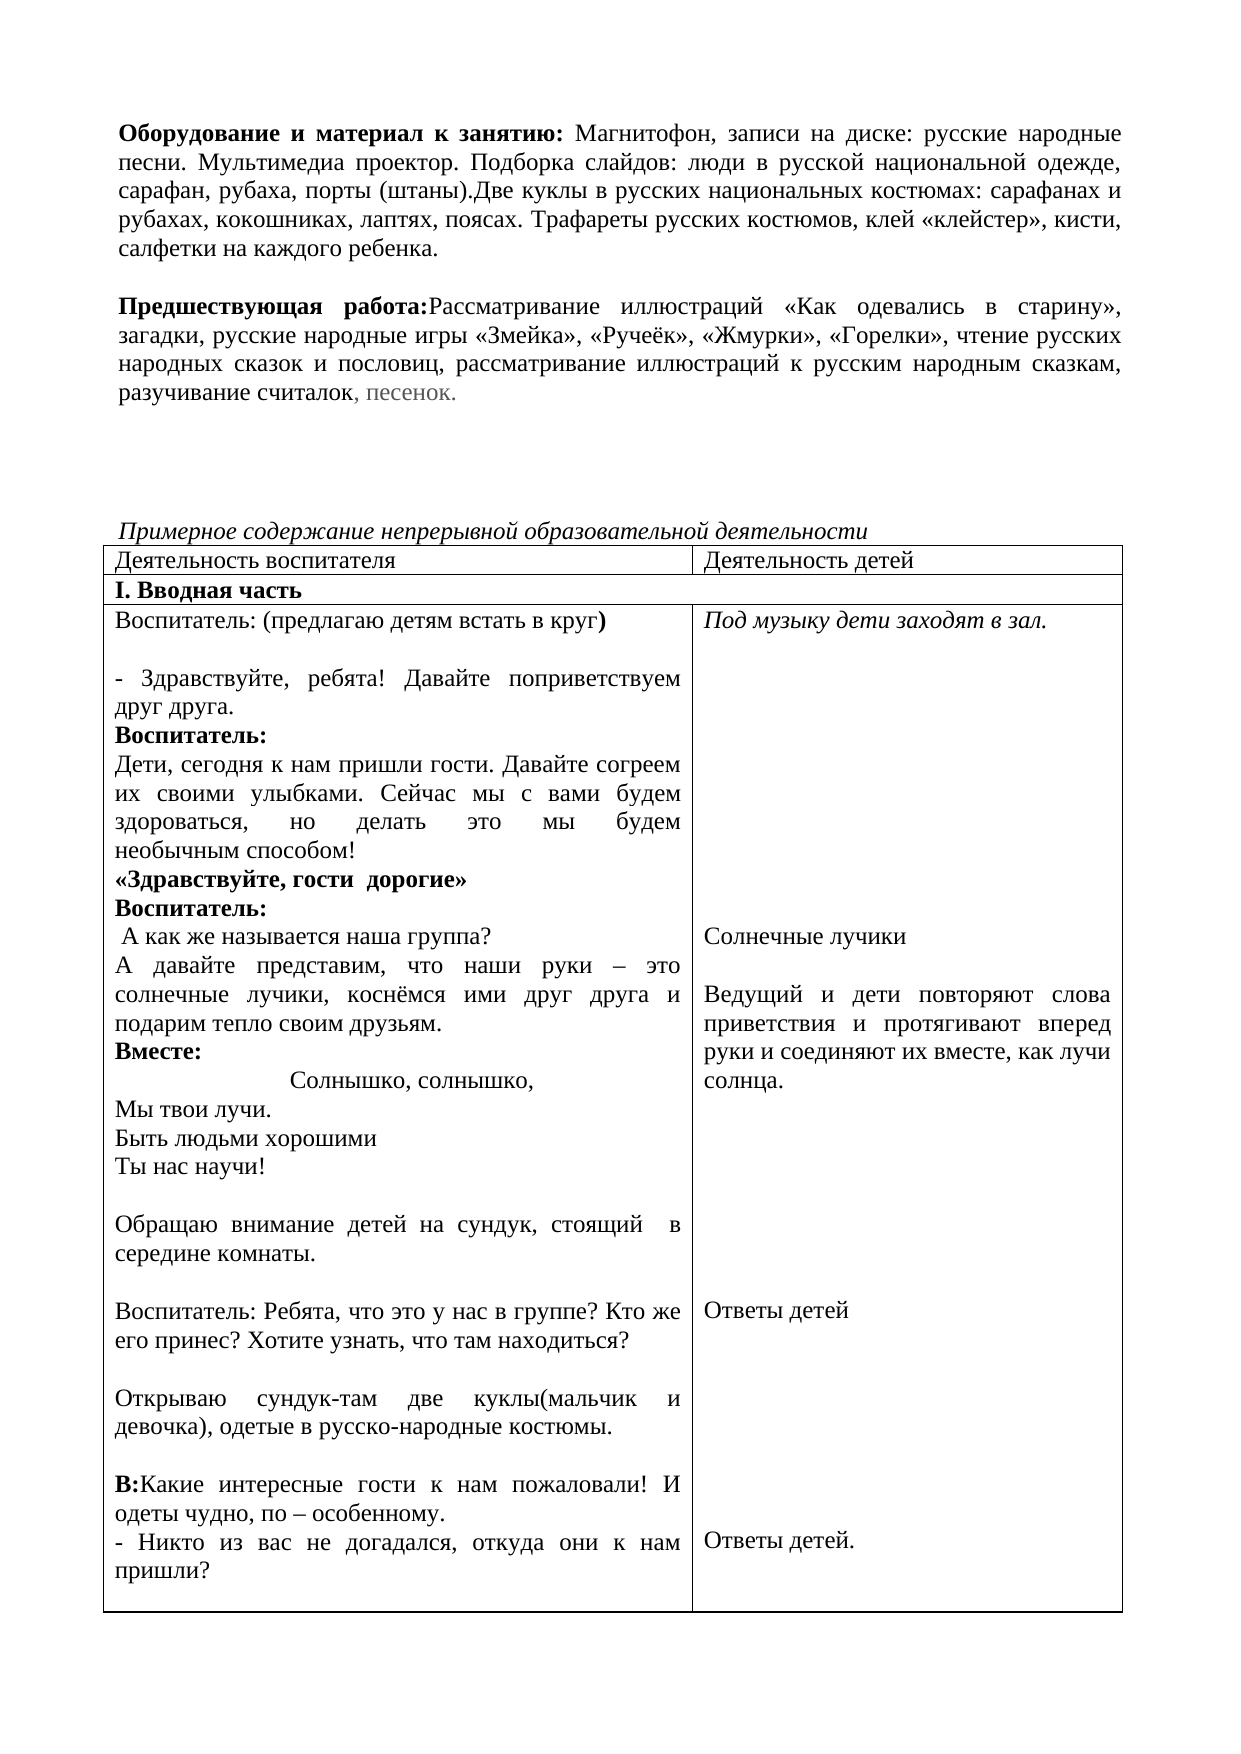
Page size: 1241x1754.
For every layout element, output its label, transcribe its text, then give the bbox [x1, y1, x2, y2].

text Оборудование и материал к занятию: Магнитофон, записи на диске: русские народные песни. Мультимедиа проектор. Подборка слайдов: люди в русской национальной одежде, сарафан, рубаха, порты (штаны).Две куклы в русских национальных костюмах: сарафанах и рубахах, кокошниках, лаптях, поясах. Трафареты русских костюмов, клей «клейстер», кисти, салфетки на каждого ребенка. [118, 204, 1122, 262]
table_header Деятельность детей [693, 546, 1122, 574]
text Оборудование и материал к занятию: Магнитофон, записи на диске: русские народные песни. Мультимедиа проектор. Подборка слайдов: люди в русской национальной одежде, сарафан, рубаха, порты (штаны).Две куклы в русских национальных костюмах: сарафанах и рубахах, кокошниках, лаптях, поясах. Трафареты русских костюмов, клей «клейстер», кисти, салфетки на каждого ребенка. [118, 118, 1122, 204]
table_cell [693, 605, 1122, 1611]
text Примерное содержание непрерывной образовательной деятельности [118, 516, 1122, 544]
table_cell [104, 605, 692, 1611]
table_header Деятельность воспитателя [104, 546, 692, 574]
text Предшествующая работа:Рассматривание иллюстраций «Как одевались в старину», загадки, русские народные игры «Змейка», «Ручеёк», «Жмурки», «Горелки», чтение русских народных сказок и пословиц, рассматривание иллюстраций к русским народным сказкам, разучивание считалок, песенок. [118, 291, 1122, 406]
table_cell I. Вводная часть [104, 575, 1122, 604]
